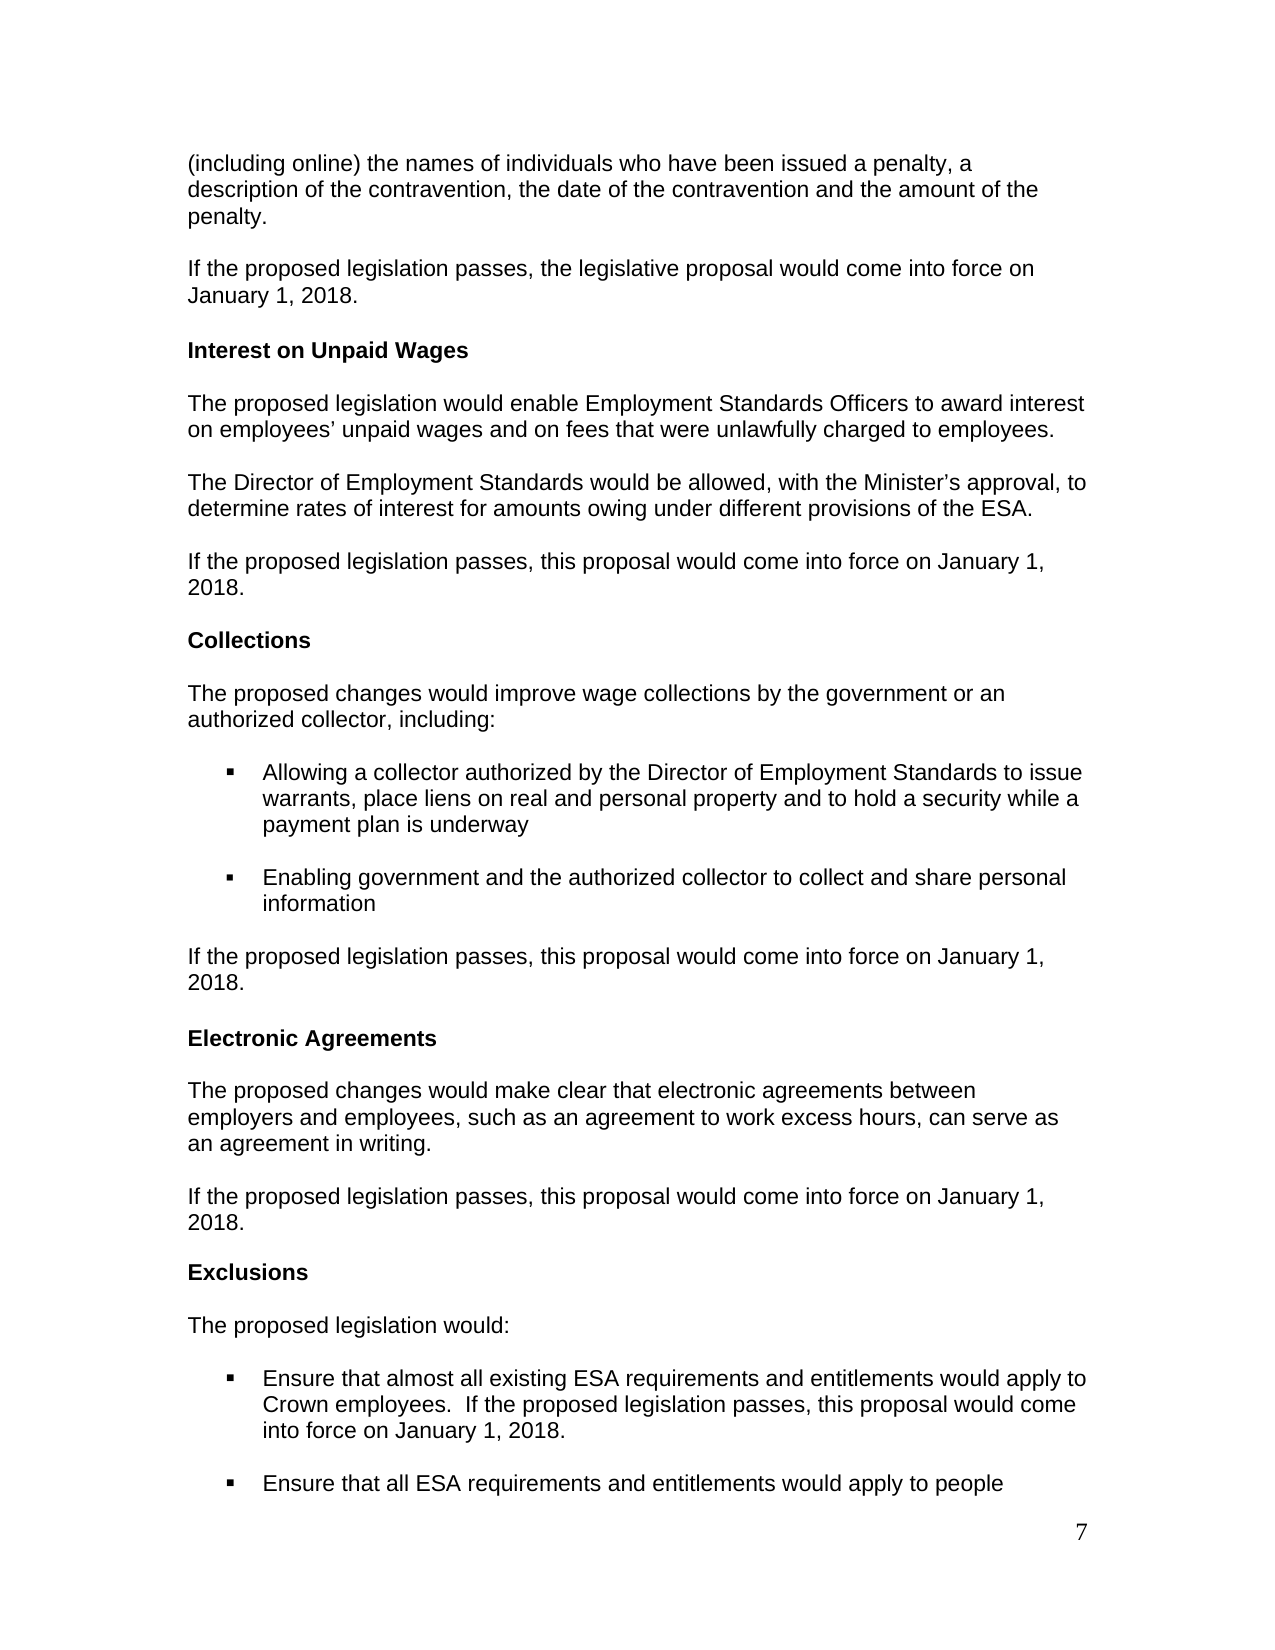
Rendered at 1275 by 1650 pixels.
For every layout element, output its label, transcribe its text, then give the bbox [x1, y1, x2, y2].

text If the proposed legislation passes, the legislative proposal would come into force on January 1, 2018. [187, 255, 1087, 308]
text The proposed legislation would: [187, 1312, 1087, 1338]
text If the proposed legislation passes, this proposal would come into force on January 1, 2018. [187, 548, 1087, 600]
text Collections [187, 627, 1087, 653]
text The Director of Employment Standards would be allowed, with the Minister’s approval, to determine rates of interest for amounts owing under different provisions of the ESA. [187, 469, 1087, 521]
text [187, 150, 1087, 229]
text If the proposed legislation passes, this proposal would come into force on January 1, 2018. [187, 943, 1087, 996]
text The proposed legislation would enable Employment Standards Officers to award interest on employees’ unpaid wages and on fees that were unlawfully charged to employees. [187, 389, 1087, 442]
list Enabling government and the authorized collector to collect and share personal information [225, 864, 1087, 917]
text The proposed changes would improve wage collections by the government or an authorized collector, including: [187, 679, 1087, 732]
list Ensure that almost all existing ESA requirements and entitlements would apply to Crown employees. If the proposed legislation passes, this proposal would come into force on January 1, 2018. [225, 1365, 1087, 1444]
text If the proposed legislation passes, this proposal would come into force on January 1, 2018. [187, 1183, 1087, 1235]
text Interest on Unpaid Wages [187, 337, 1087, 363]
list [225, 1470, 1087, 1496]
text Electronic Agreements [187, 1024, 1087, 1051]
text The proposed changes would make clear that electronic agreements between employers and employees, such as an agreement to work excess hours, can serve as an agreement in writing. [187, 1077, 1087, 1156]
text Exclusions [187, 1259, 1087, 1286]
list Allowing a collector authorized by the Director of Employment Standards to issue warrants, place liens on real and personal property and to hold a security while a payment plan is underway [225, 758, 1087, 838]
